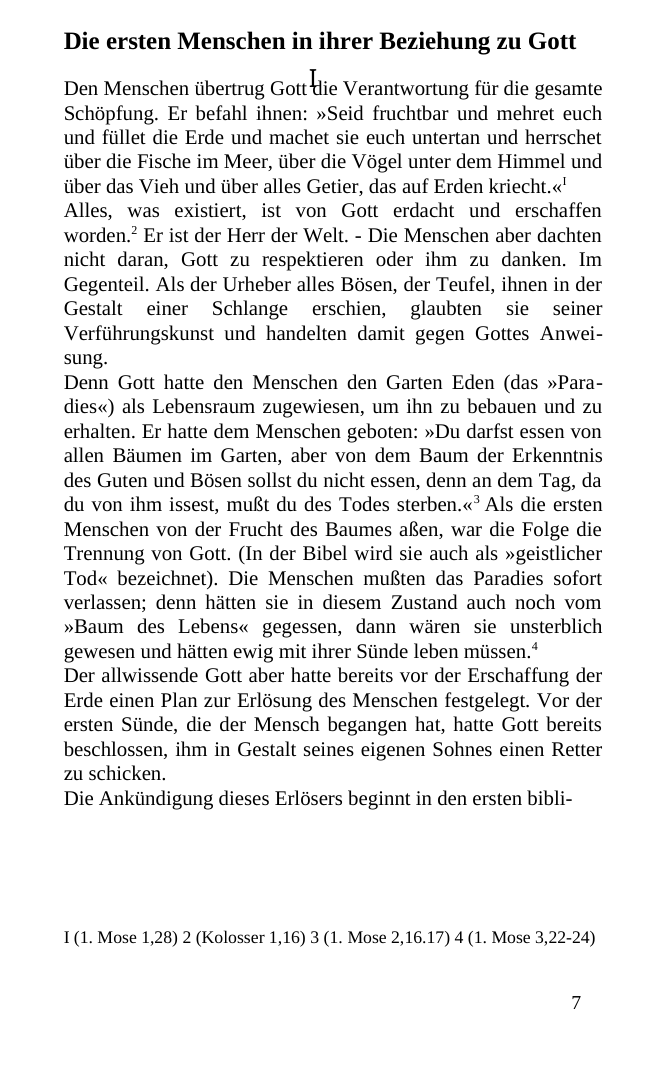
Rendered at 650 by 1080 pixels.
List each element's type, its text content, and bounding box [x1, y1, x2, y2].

text Den Menschen übertrug Gott die Verantwortung für die gesamte Schöpfung. Er befahl ihnen: »Seid fruchtbar und mehret euch und füllet die Erde und machet sie euch untertan und herrschet über die Fische im Meer, über die Vögel unter dem Himmel und über das Vieh und über alles Getier, das auf Erden kriecht.« [63, 76, 603, 198]
text Alles, was existiert, ist von Gott erdacht und erschaffen worden.2 Er ist der Herr der Welt. - Die Menschen aber dachten nicht daran, Gott zu respektieren oder ihm zu danken. Im Gegenteil. Als der Urheber alles Bösen, der Teufel, ihnen in der Gestalt einer Schlange erschien, glaubten sie seiner Verführungskunst und handelten damit gegen Gottes Anweisung. [63, 198, 603, 369]
text Die Ankündigung dieses Erlösers beginnt in den ersten bibli- [63, 786, 603, 810]
text Der allwissende Gott aber hatte bereits vor der Erschaffung der Erde einen Plan zur Erlösung des Menschen festgelegt. Vor der ersten Sünde, die der Mensch begangen hat, hatte Gott bereits beschlossen, ihm in Gestalt seines eigenen Sohnes einen Retter zu schicken. [63, 663, 603, 786]
subtitle Die ersten Menschen in ihrer Beziehung zu Gott [63, 30, 603, 55]
text Denn Gott hatte den Menschen den Garten Eden (das »Paradies«) als Lebensraum zugewiesen, um ihn zu bebauen und zu erhalten. Er hatte dem Menschen geboten: »Du darfst essen von allen Bäumen im Garten, aber von dem Baum der Erkenntnis des Guten und Bösen sollst du nicht essen, denn an dem Tag, da du von ihm issest, mußt du des Todes sterben.«3 Als die ersten Menschen von der Frucht des Baumes aßen, war die Folge die Trennung von Gott. (In der Bibel wird sie auch als »geistlicher Tod« bezeichnet). Die Menschen mußten das Paradies sofort verlassen; denn hätten sie in diesem Zustand auch noch vom »Baum des Lebens« gegessen, dann wären sie unsterblich gewesen und hätten ewig mit ihrer Sünde leben müssen.4 [63, 369, 603, 663]
